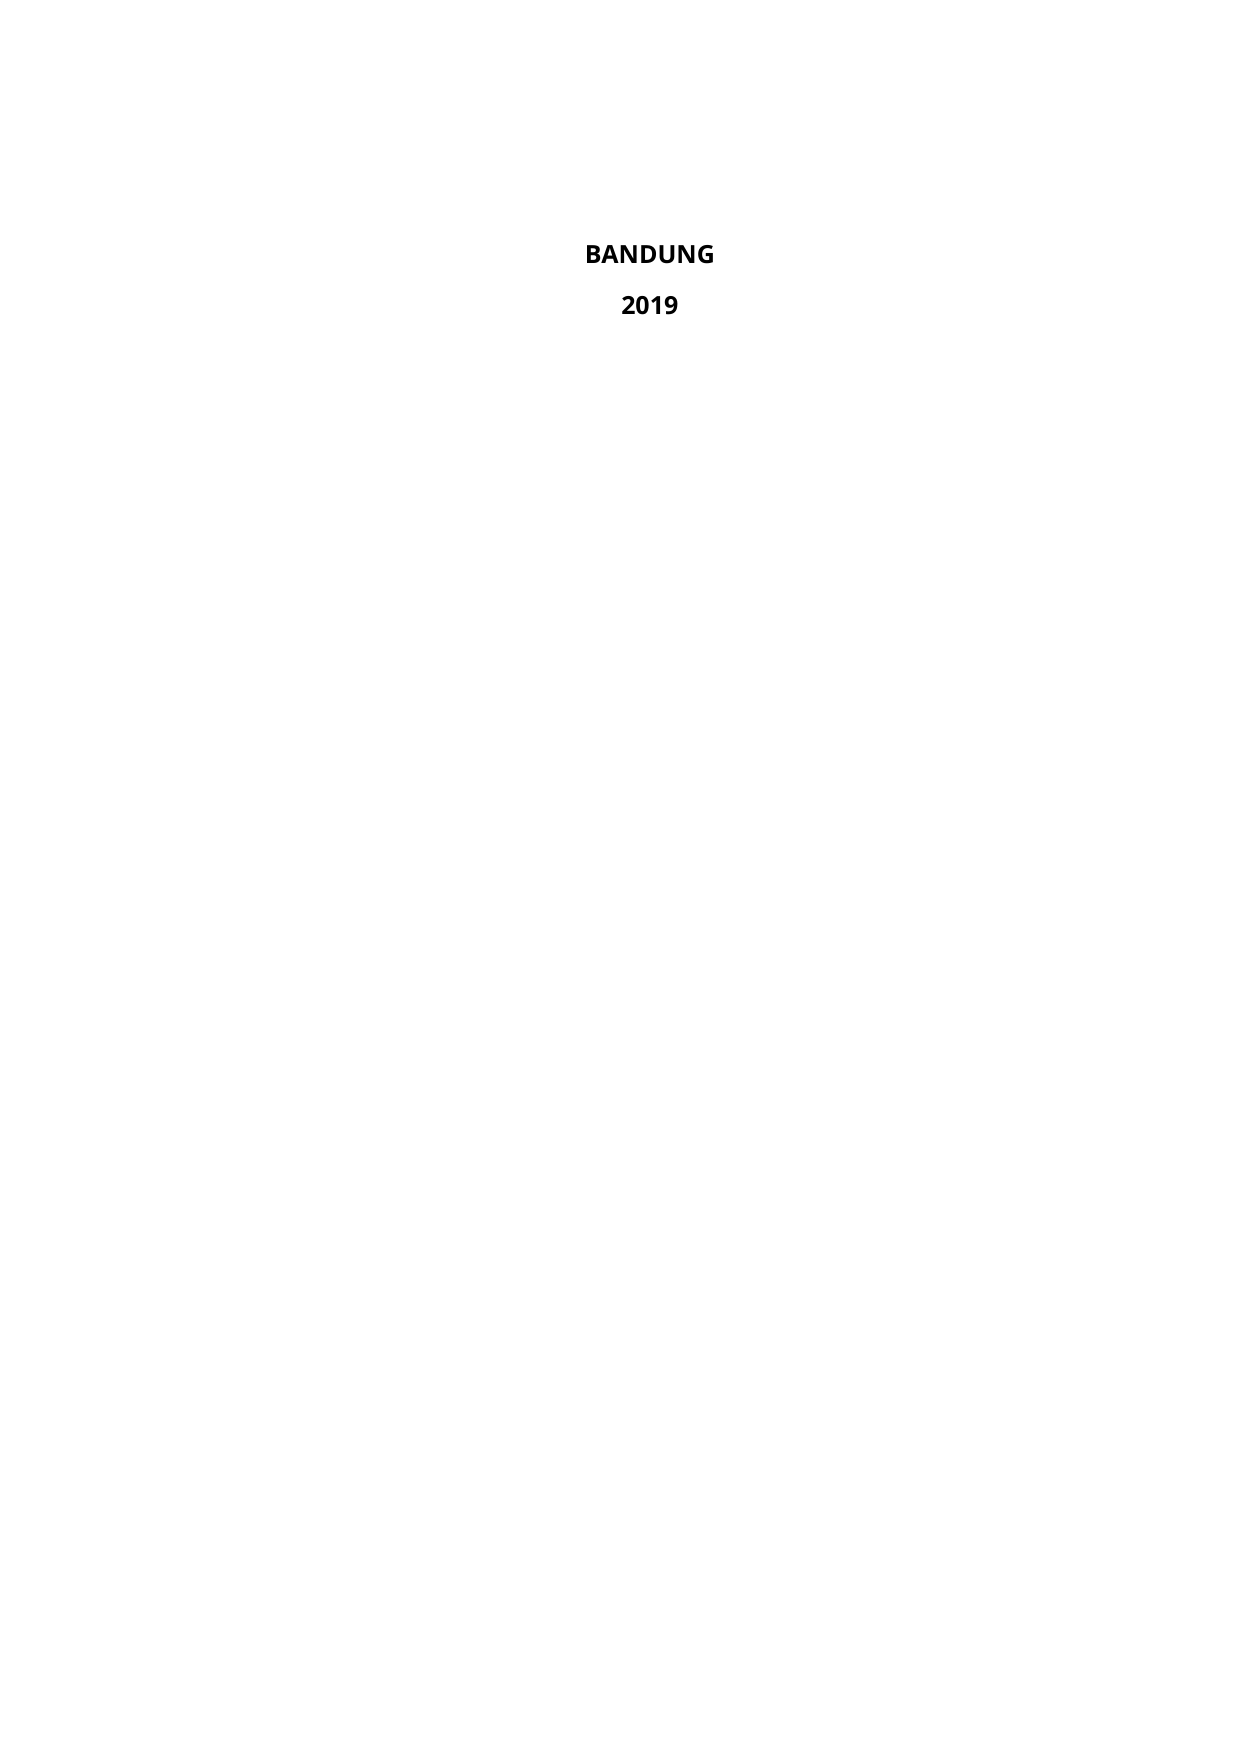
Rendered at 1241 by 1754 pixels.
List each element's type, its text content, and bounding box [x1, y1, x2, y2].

text 2019 [236, 287, 1063, 321]
text BANDUNG [236, 236, 1063, 270]
